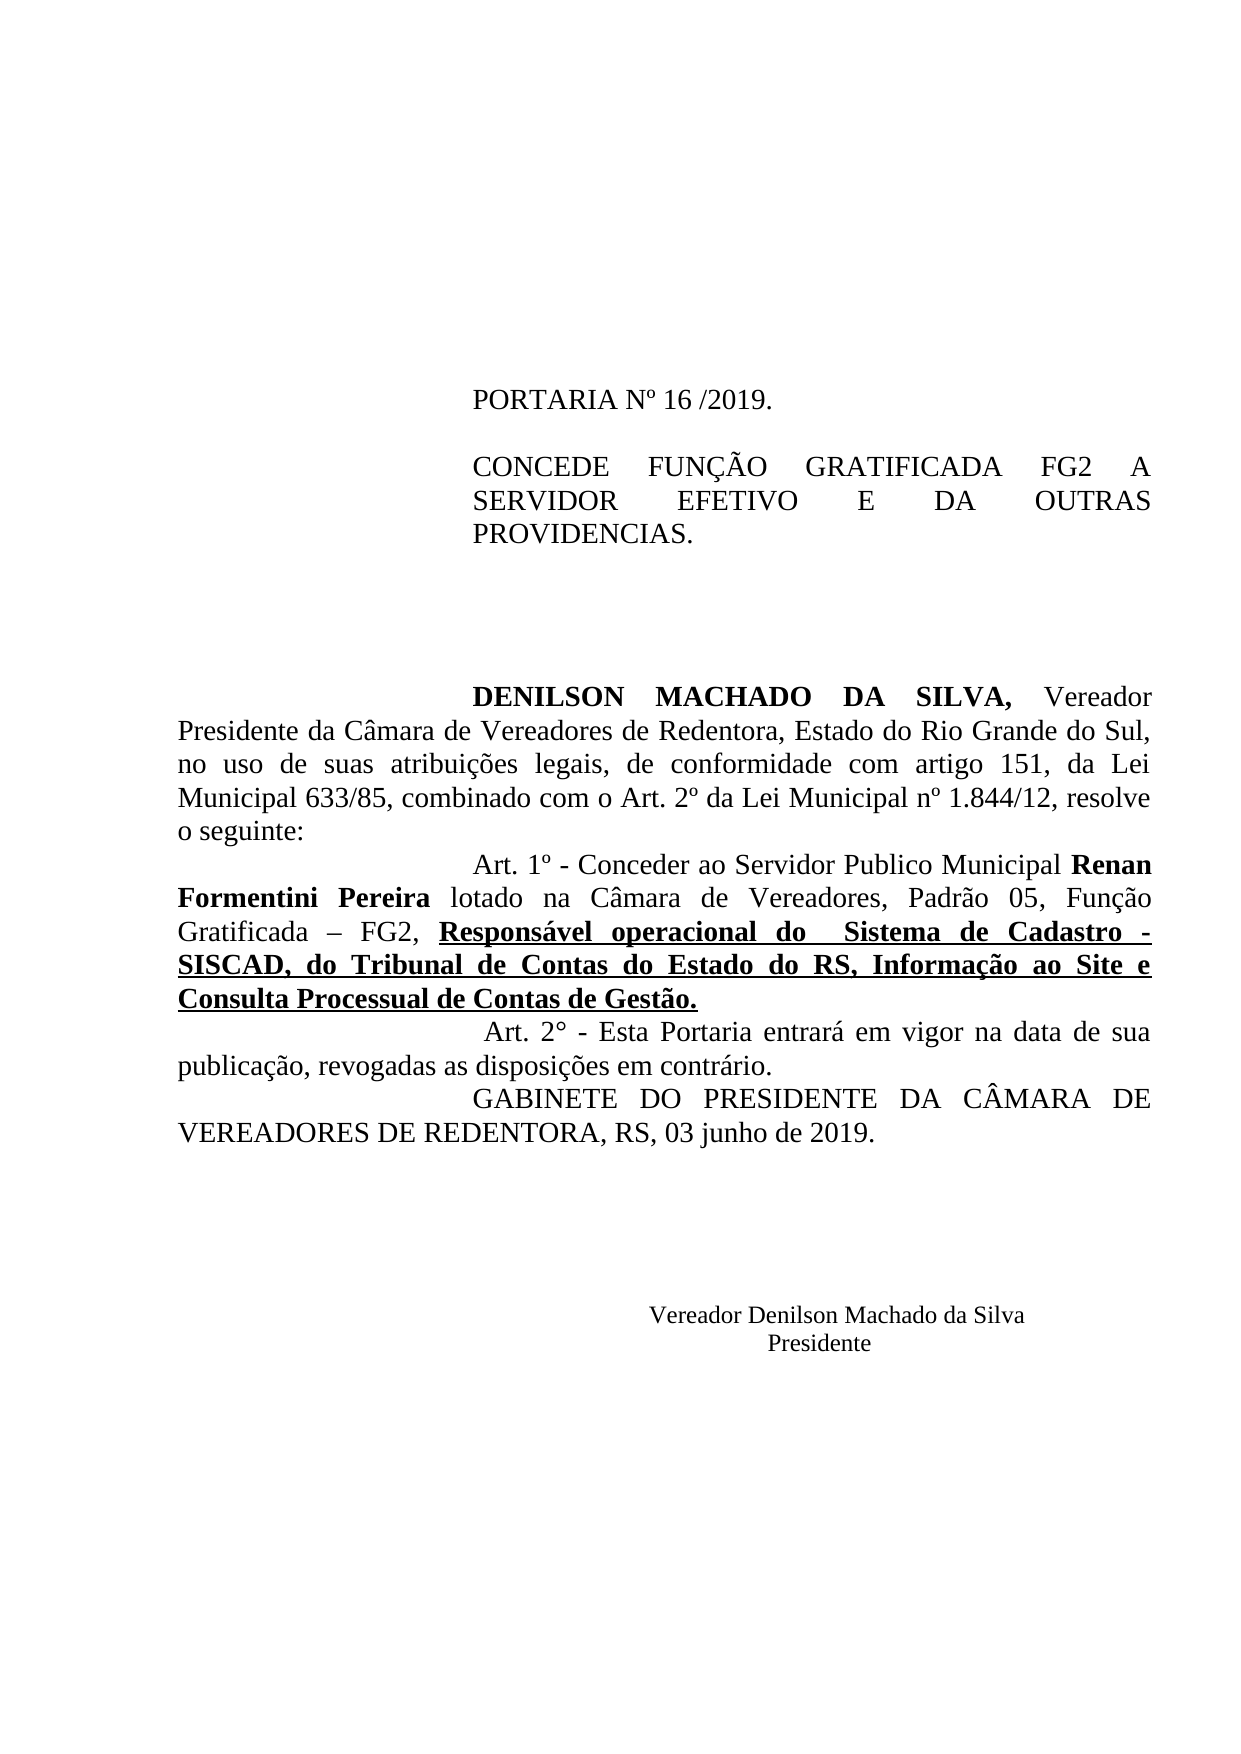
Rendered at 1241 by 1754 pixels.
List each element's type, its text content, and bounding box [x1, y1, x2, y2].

text PORTARIA Nº 16 /2019. [398, 382, 1152, 416]
text GABINETE DO PRESIDENTE DA CÂMARA DE VEREADORES DE REDENTORA, RS, 03 junho de 2019. [177, 1082, 1152, 1149]
text Vereador Denilson Machado da Silva [648, 1300, 1152, 1328]
text Art. 2° - Esta Portaria entrará em vigor na data de sua publicação, revogadas as disposições em contrário. [177, 1014, 1152, 1082]
text CONCEDE FUNÇÃO GRATIFICADA FG2 A SERVIDOR EFETIVO E DA OUTRAS PROVIDENCIAS. [472, 449, 1152, 550]
text Presidente [648, 1328, 1152, 1357]
text DENILSON MACHADO DA SILVA, Vereador Presidente da Câmara de Vereadores de Redentora, Estado do Rio Grande do Sul, no uso de suas atribuições legais, de conformidade com artigo 151, da Lei Municipal 633/85, combinado com o Art. 2º da Lei Municipal nº 1.844/12, resolve o seguinte: [177, 679, 1152, 847]
text Art. 1º - Conceder ao Servidor Publico Municipal Renan Formentini Pereira lotado na Câmara de Vereadores, Padrão 05, Função Gratificada – FG2, Responsável operacional do Sistema de Cadastro - SISCAD, do Tribunal de Contas do Estado do RS, Informação ao Site e Consulta Processual de Contas de Gestão. [177, 847, 1152, 976]
text Art. 1º - Conceder ao Servidor Publico Municipal Renan Formentini Pereira lotado na Câmara de Vereadores, Padrão 05, Função Gratificada – FG2, Responsável operacional do Sistema de Cadastro - SISCAD, do Tribunal de Contas do Estado do RS, Informação ao Site e Consulta Processual de Contas de Gestão. [177, 977, 1152, 1014]
